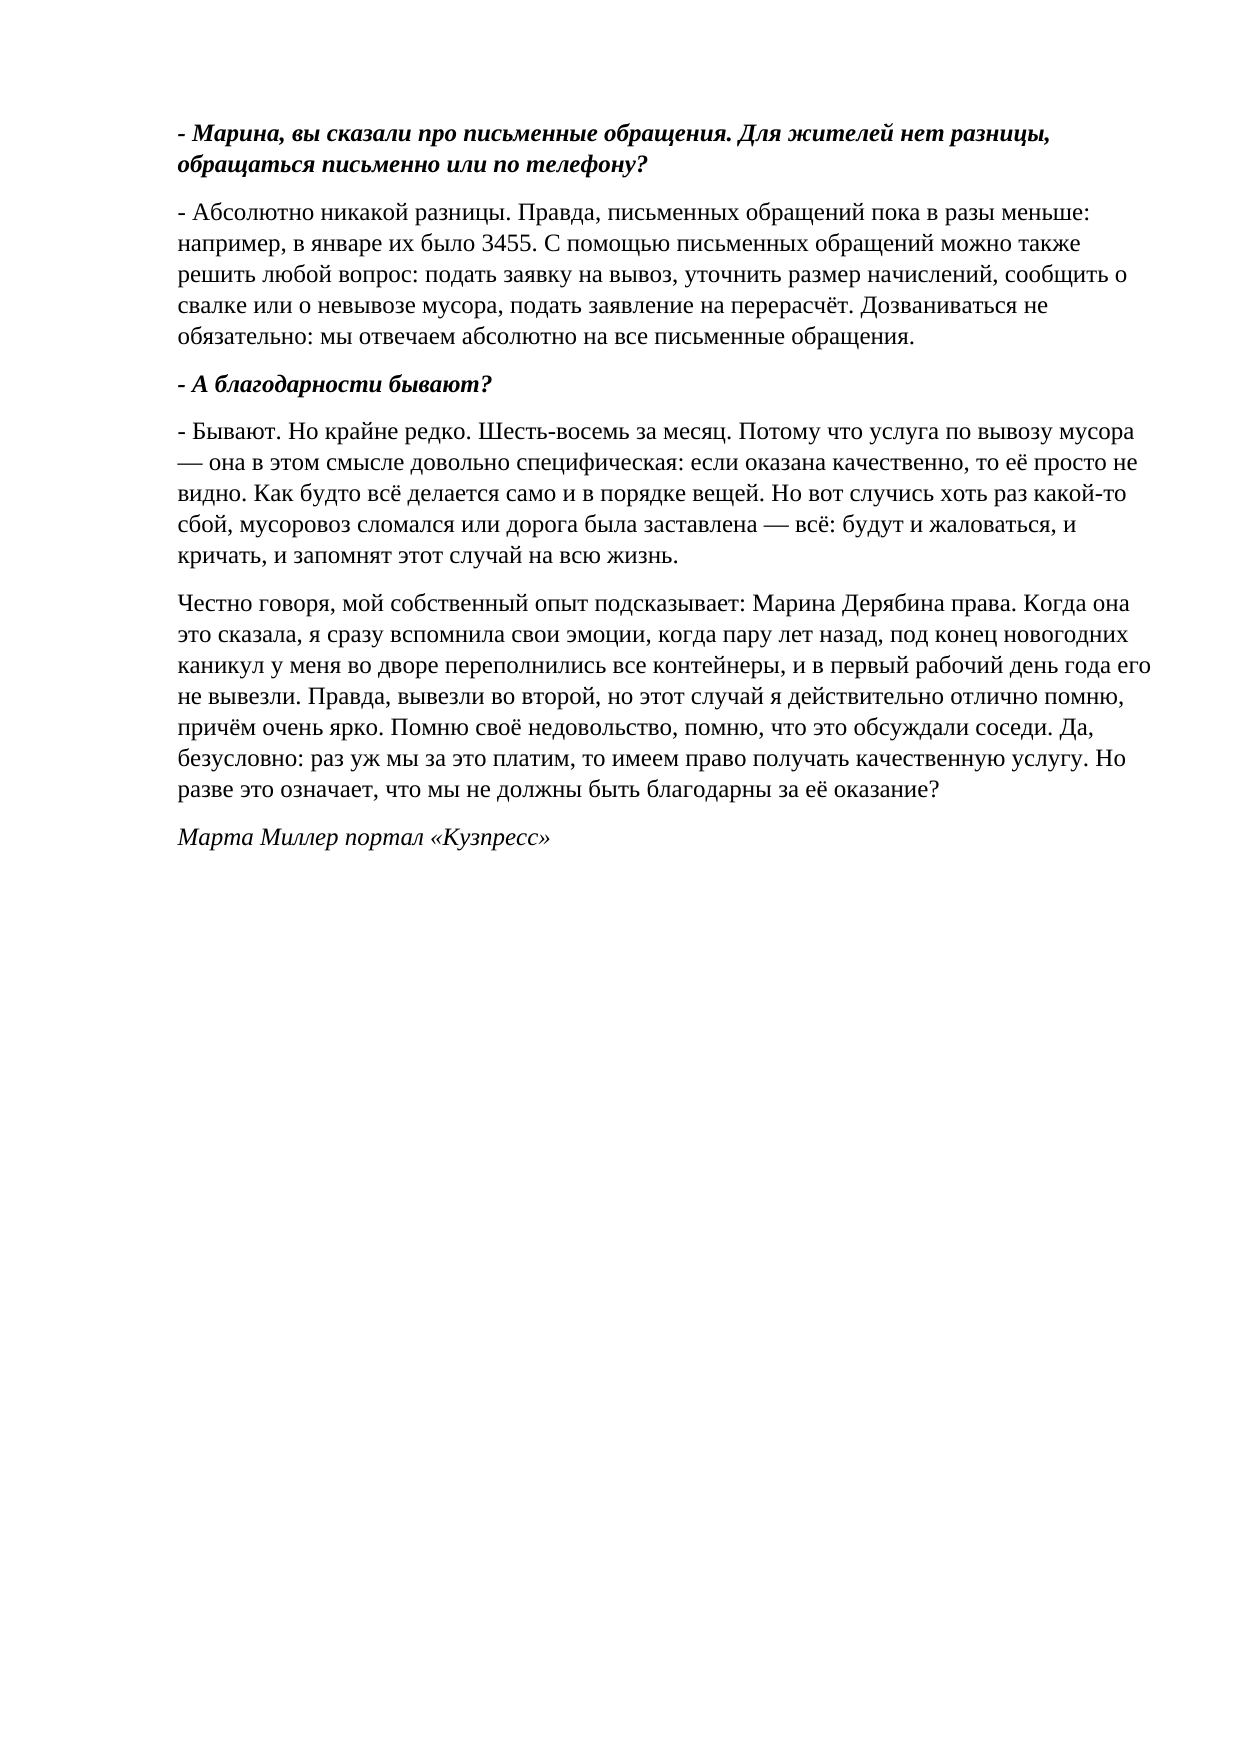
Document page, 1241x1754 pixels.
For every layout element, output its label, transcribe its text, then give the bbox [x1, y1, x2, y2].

text - Марина, вы сказали про письменные обращения. Для жителей нет разницы, обращаться письменно или по телефону? [177, 118, 1152, 178]
text Марта Миллер портал «Кузпресс» [177, 822, 1152, 851]
text Честно говоря, мой собственный опыт подсказывает: Марина Дерябина права. Когда она это сказала, я сразу вспомнила свои эмоции, когда пару лет назад, под конец новогодних каникул у меня во дворе переполнились все контейнеры, и в первый рабочий день года его не вывезли. Правда, вывезли во второй, но этот случай я действительно отлично помню, причём очень ярко. Помню своё недовольство, помню, что это обсуждали соседи. Да, безусловно: раз уж мы за это платим, то имеем право получать качественную услугу. Но разве это означает, что мы не должны быть благодарны за её оказание? [177, 588, 1152, 803]
text - Бывают. Но крайне редко. Шесть-восемь за месяц. Потому что услуга по вывозу мусора — она в этом смысле довольно специфическая: если оказана качественно, то её просто не видно. Как будто всё делается само и в порядке вещей. Но вот случись хоть раз какой-то сбой, мусоровоз сломался или дорога была заставлена — всё: будут и жаловаться, и кричать, и запомнят этот случай на всю жизнь. [177, 416, 1152, 569]
text - А благодарности бывают? [177, 369, 1152, 397]
text - Абсолютно никакой разницы. Правда, письменных обращений пока в разы меньше: например, в январе их было 3455. С помощью письменных обращений можно также решить любой вопрос: подать заявку на вывоз, уточнить размер начислений, сообщить о свалке или о невывозе мусора, подать заявление на перерасчёт. Дозваниваться не обязательно: мы отвечаем абсолютно на все письменные обращения. [177, 197, 1152, 350]
